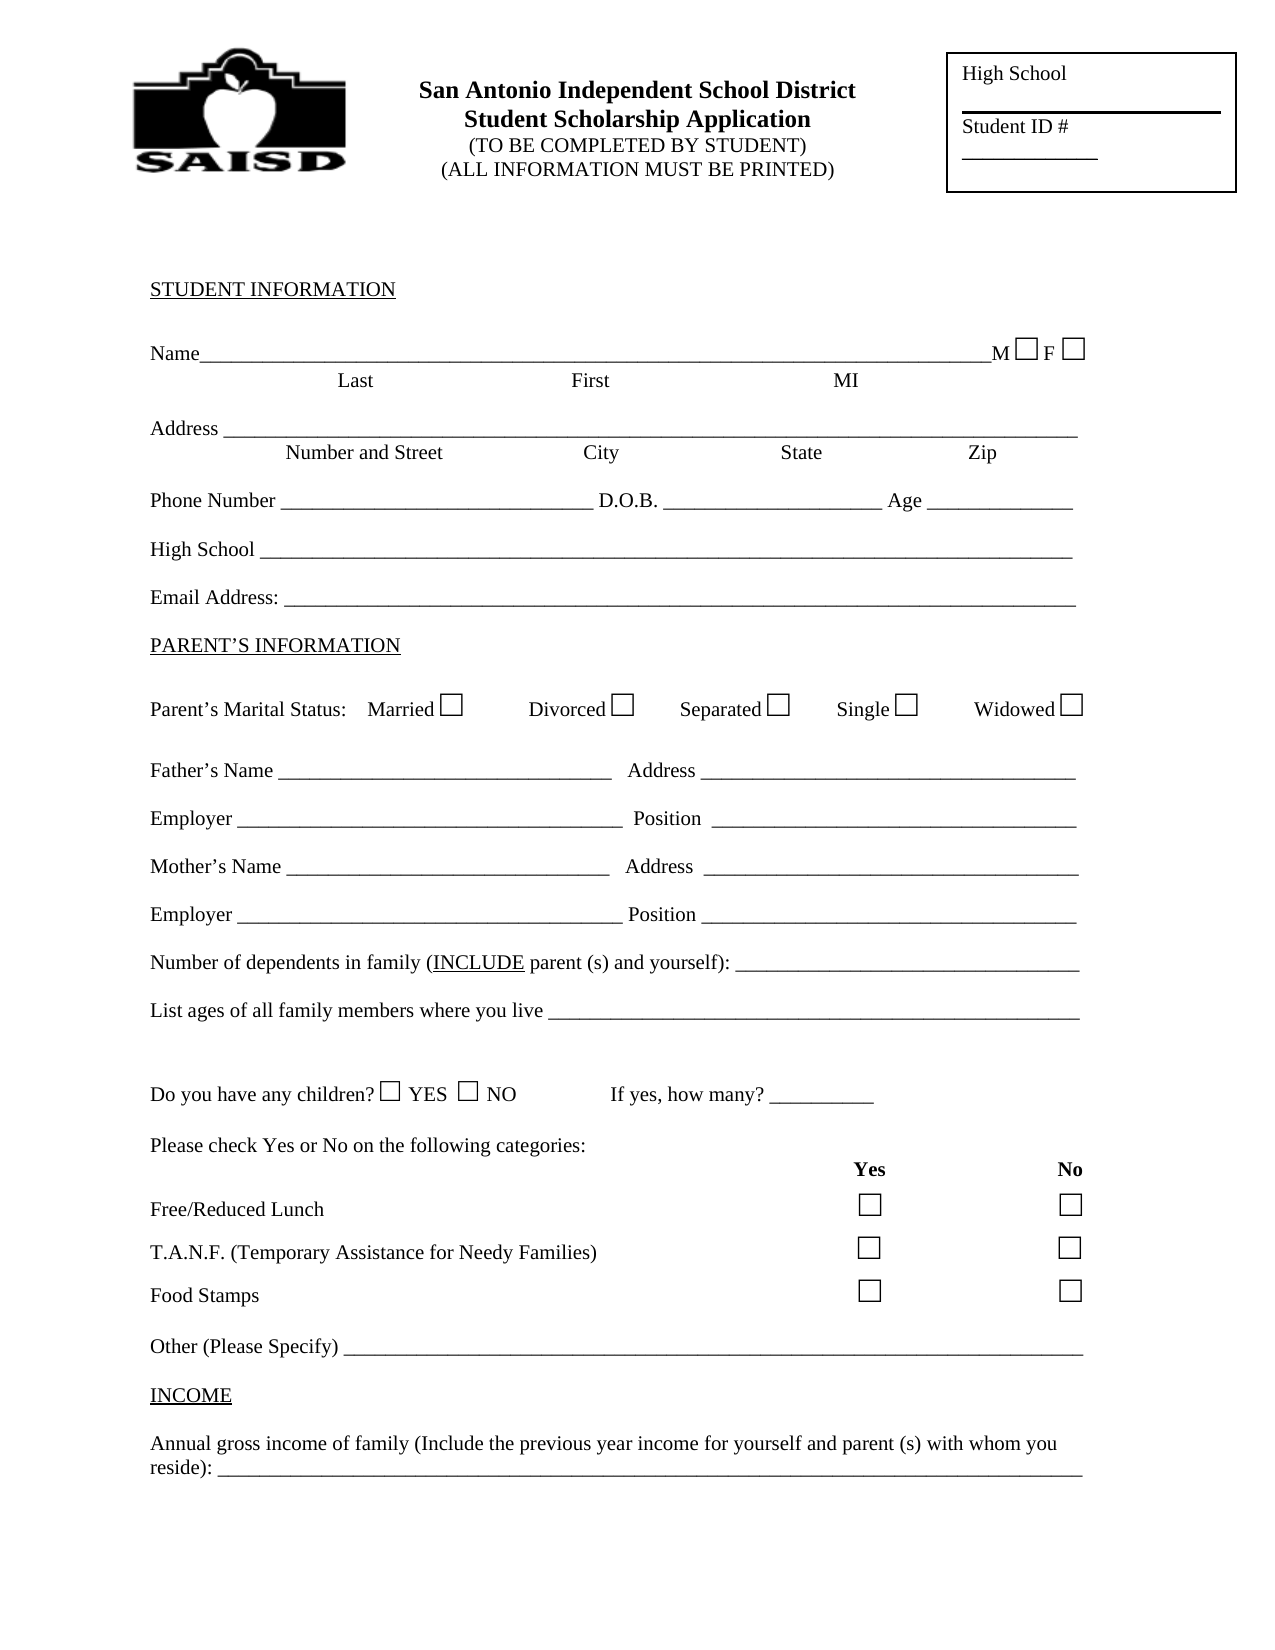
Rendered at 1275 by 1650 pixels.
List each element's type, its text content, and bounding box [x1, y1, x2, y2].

text High School ______________________________________________________________________________ [150, 537, 1087, 561]
text Annual gross income of family (Include the previous year income for yourself and parent (s) with whom you reside): ___________________________________________________________________________________ [150, 1431, 1087, 1479]
text Parent’s Marital Status: Married □ Divorced □ Separated □ Single □ Widowed □ [150, 681, 1087, 724]
text Mother’s Name _______________________________ Address ____________________________________ [150, 854, 1087, 878]
text Name____________________________________________________________________________M □ F □ [150, 325, 1087, 368]
text Please check Yes or No on the following categories: [150, 1133, 1125, 1157]
text Number and Street City State Zip [150, 440, 1125, 464]
text Father’s Name ________________________________ Address ____________________________________ [150, 758, 1087, 782]
text Other (Please Specify) _______________________________________________________________________ [150, 1334, 1087, 1358]
text List ages of all family members where you live ___________________________________________________ [150, 998, 1087, 1022]
text Free/Reduced Lunch □ □ [150, 1181, 1087, 1224]
text Yes No [150, 1157, 1087, 1181]
text Address __________________________________________________________________________________ [150, 416, 1087, 440]
text STUDENT INFORMATION [150, 277, 1125, 301]
text Do you have any children? □ YES □ NO If yes, how many? __________ [150, 1070, 1125, 1109]
text T.A.N.F. (Temporary Assistance for Needy Families) □ □ [150, 1224, 1087, 1267]
text Phone Number ______________________________ D.O.B. _____________________ Age ______________ [150, 488, 1087, 512]
text Employer _____________________________________ Position ____________________________________ [150, 902, 1087, 926]
text Email Address: ____________________________________________________________________________ [150, 585, 1087, 609]
text Last First MI [150, 368, 1125, 392]
text Number of dependents in family (INCLUDE parent (s) and yourself): _________________________________ [150, 950, 1087, 974]
text Food Stamps □ □ [150, 1267, 1087, 1310]
text PARENT’S INFORMATION [150, 633, 1125, 657]
text INCOME [150, 1382, 1125, 1407]
text Employer _____________________________________ Position ___________________________________ [150, 806, 1087, 830]
